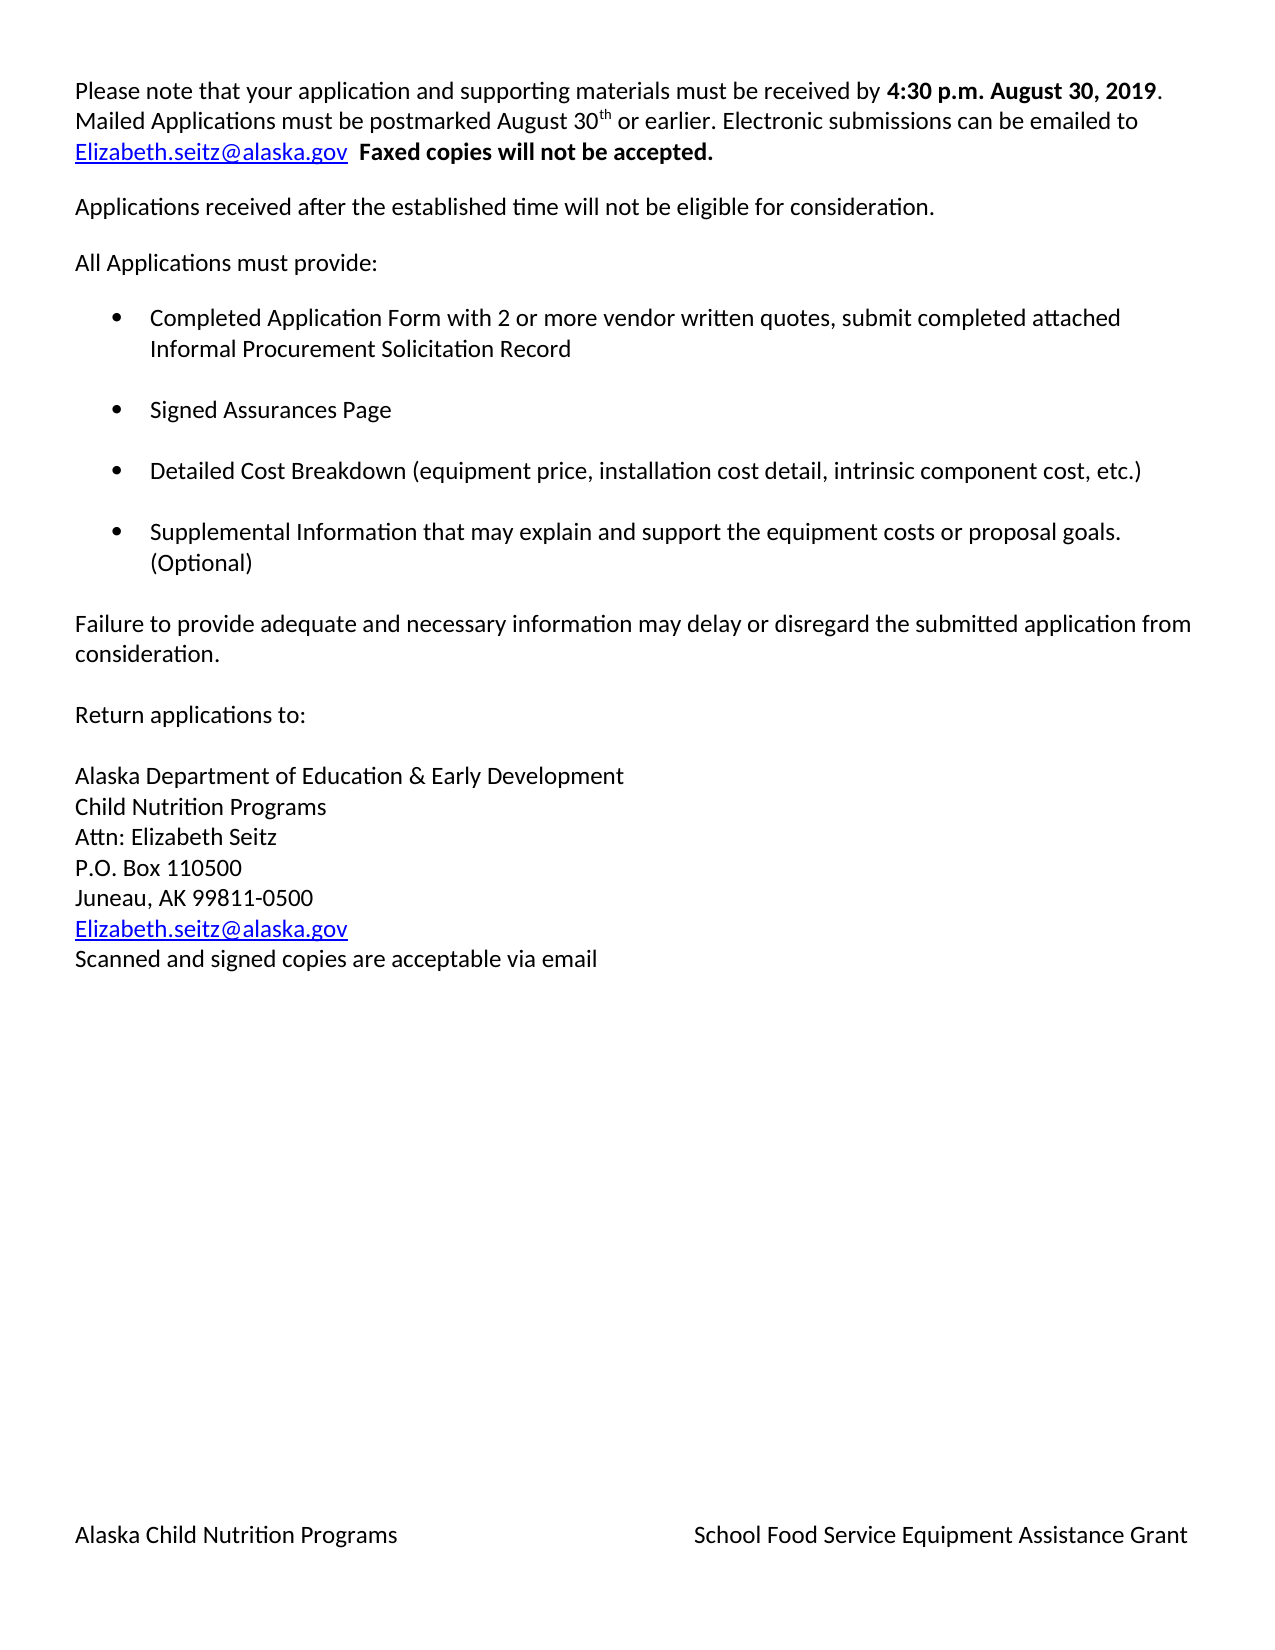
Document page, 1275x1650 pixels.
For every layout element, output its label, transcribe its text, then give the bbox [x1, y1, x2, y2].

list Completed Application Form with 2 or more vendor written quotes, submit completed attached Informal Procurement Solicitation Record [112, 303, 1200, 364]
list Signed Assurances Page [112, 394, 1200, 425]
text Attn: Elizabeth Seitz [75, 821, 1200, 852]
text All Applications must provide: [75, 247, 1200, 278]
text Juneau, AK 99811-0500 [75, 882, 1200, 913]
text Applications received after the established time will not be eligible for consideration. [75, 192, 1200, 222]
text Child Nutrition Programs [75, 791, 1200, 821]
list Supplemental Information that may explain and support the equipment costs or proposal goals. (Optional) [112, 516, 1200, 577]
text Alaska Department of Education & Early Development [75, 760, 1200, 791]
text Elizabeth.seitz@alaska.gov [75, 913, 1200, 943]
text Please note that your application and supporting materials must be received by 4:30 p.m. August 30, 2019. Mailed Applications must be postmarked August 30th or earlier. Electronic submissions can be emailed to Elizabeth.seitz@alaska.gov Faxed copies will not be accepted. [75, 75, 1200, 167]
text P.O. Box 110500 [75, 852, 1200, 882]
text Failure to provide adequate and necessary information may delay or disregard the submitted application from consideration. [75, 608, 1200, 669]
text Return applications to: [75, 699, 1200, 730]
text Scanned and signed copies are acceptable via email [75, 943, 1200, 974]
list Detailed Cost Breakdown (equipment price, installation cost detail, intrinsic component cost, etc.) [112, 455, 1200, 486]
